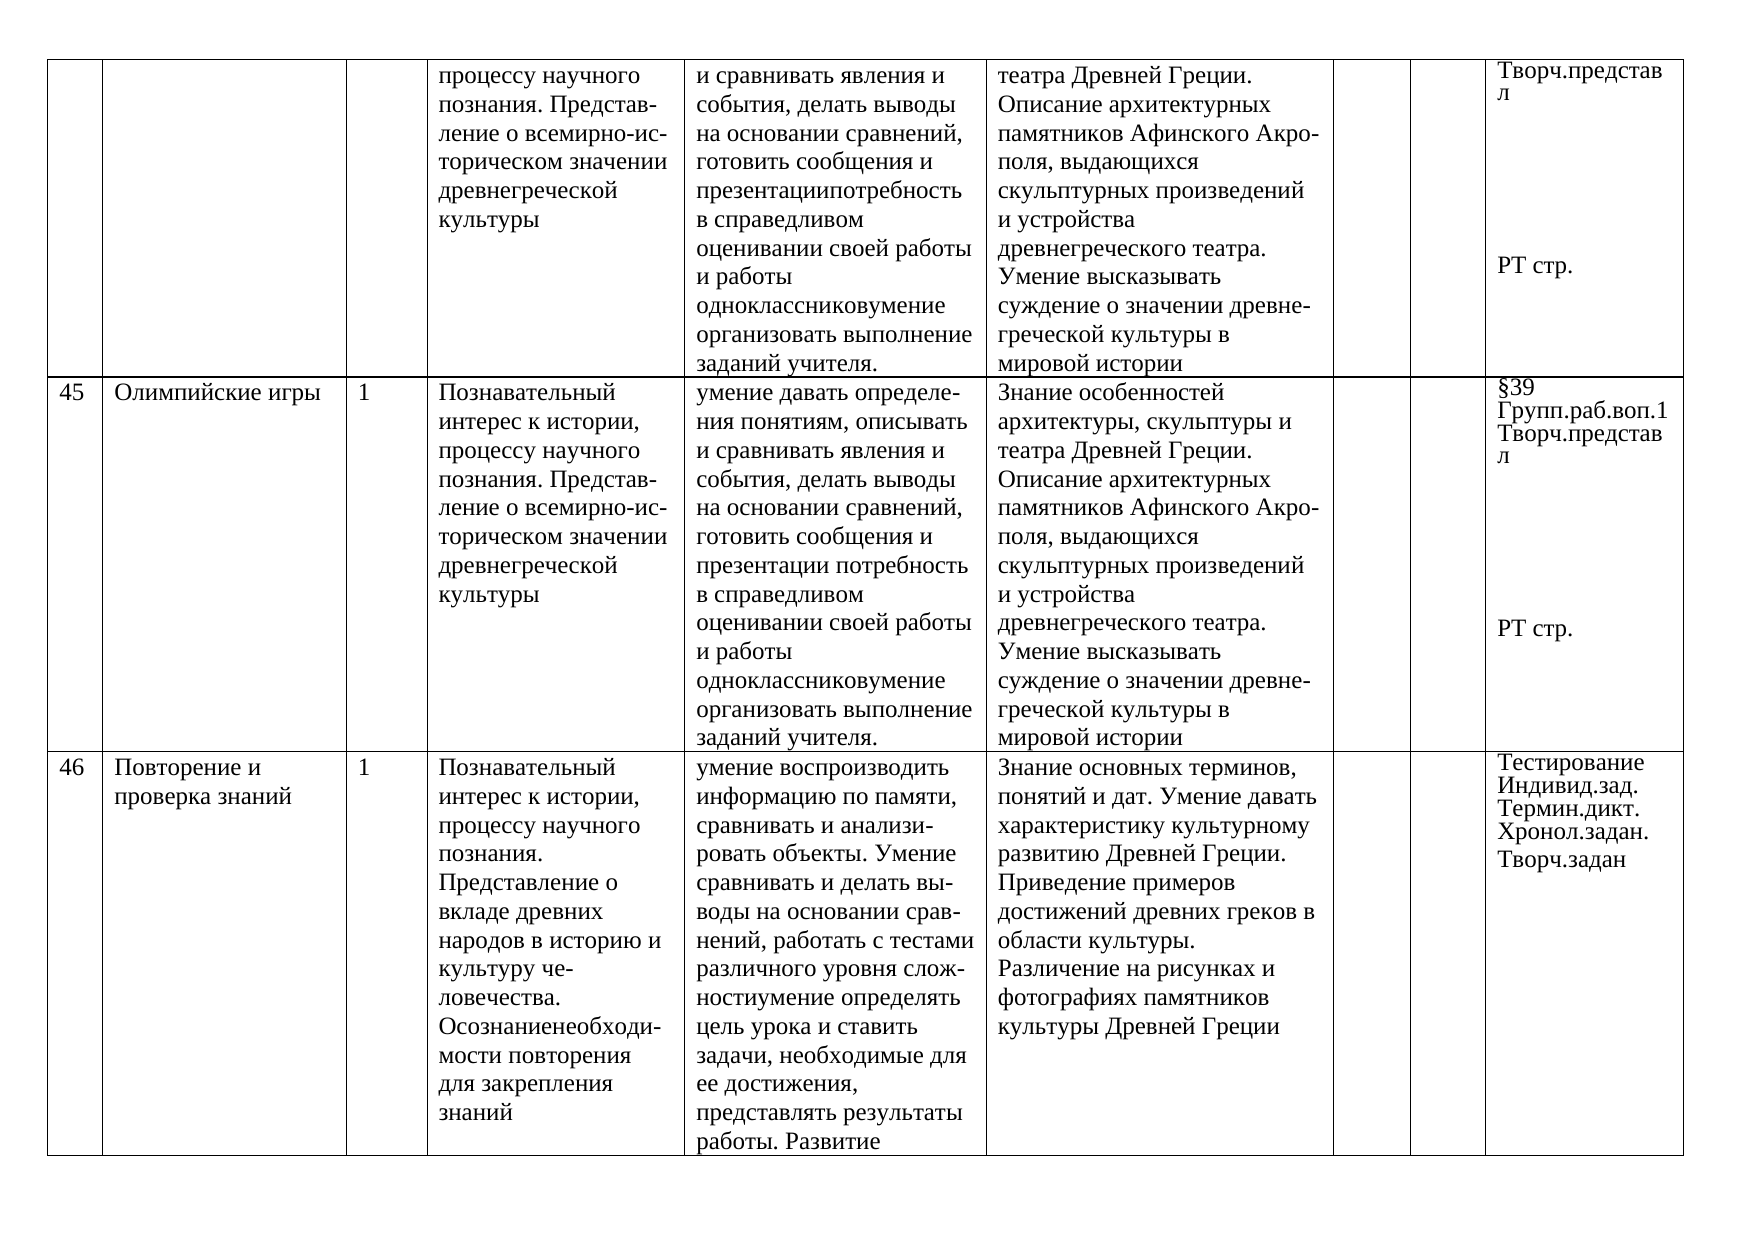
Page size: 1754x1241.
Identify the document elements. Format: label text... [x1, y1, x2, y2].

table_cell Познавательный интерес к истории, процессу научного познания. Представление о всемирно-ис- торическом значении древнегреческой культуры [428, 378, 684, 751]
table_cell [1486, 752, 1683, 1155]
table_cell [685, 752, 986, 1155]
table_cell 1 [347, 378, 427, 751]
table_cell Олимпийские игры [103, 378, 346, 751]
table_cell 1 [347, 60, 427, 376]
table_cell [1411, 60, 1485, 376]
table_cell [1334, 378, 1410, 751]
table_cell §39 Групп.раб.воп.1 Творч.представл РТ стр. [1486, 378, 1683, 751]
table_cell 45 [48, 378, 102, 751]
table_cell [1334, 60, 1410, 376]
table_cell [428, 60, 684, 376]
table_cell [428, 752, 684, 1155]
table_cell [103, 752, 346, 1155]
table_cell [1411, 378, 1485, 751]
table_cell 44 [48, 60, 102, 376]
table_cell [987, 752, 1333, 1155]
table_cell 46 [48, 752, 102, 1155]
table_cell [987, 60, 1333, 376]
table_cell [1334, 752, 1410, 1155]
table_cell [685, 60, 986, 376]
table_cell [1486, 60, 1683, 376]
table_cell 1 [347, 752, 427, 1155]
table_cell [103, 60, 346, 376]
table_cell [1411, 752, 1485, 1155]
